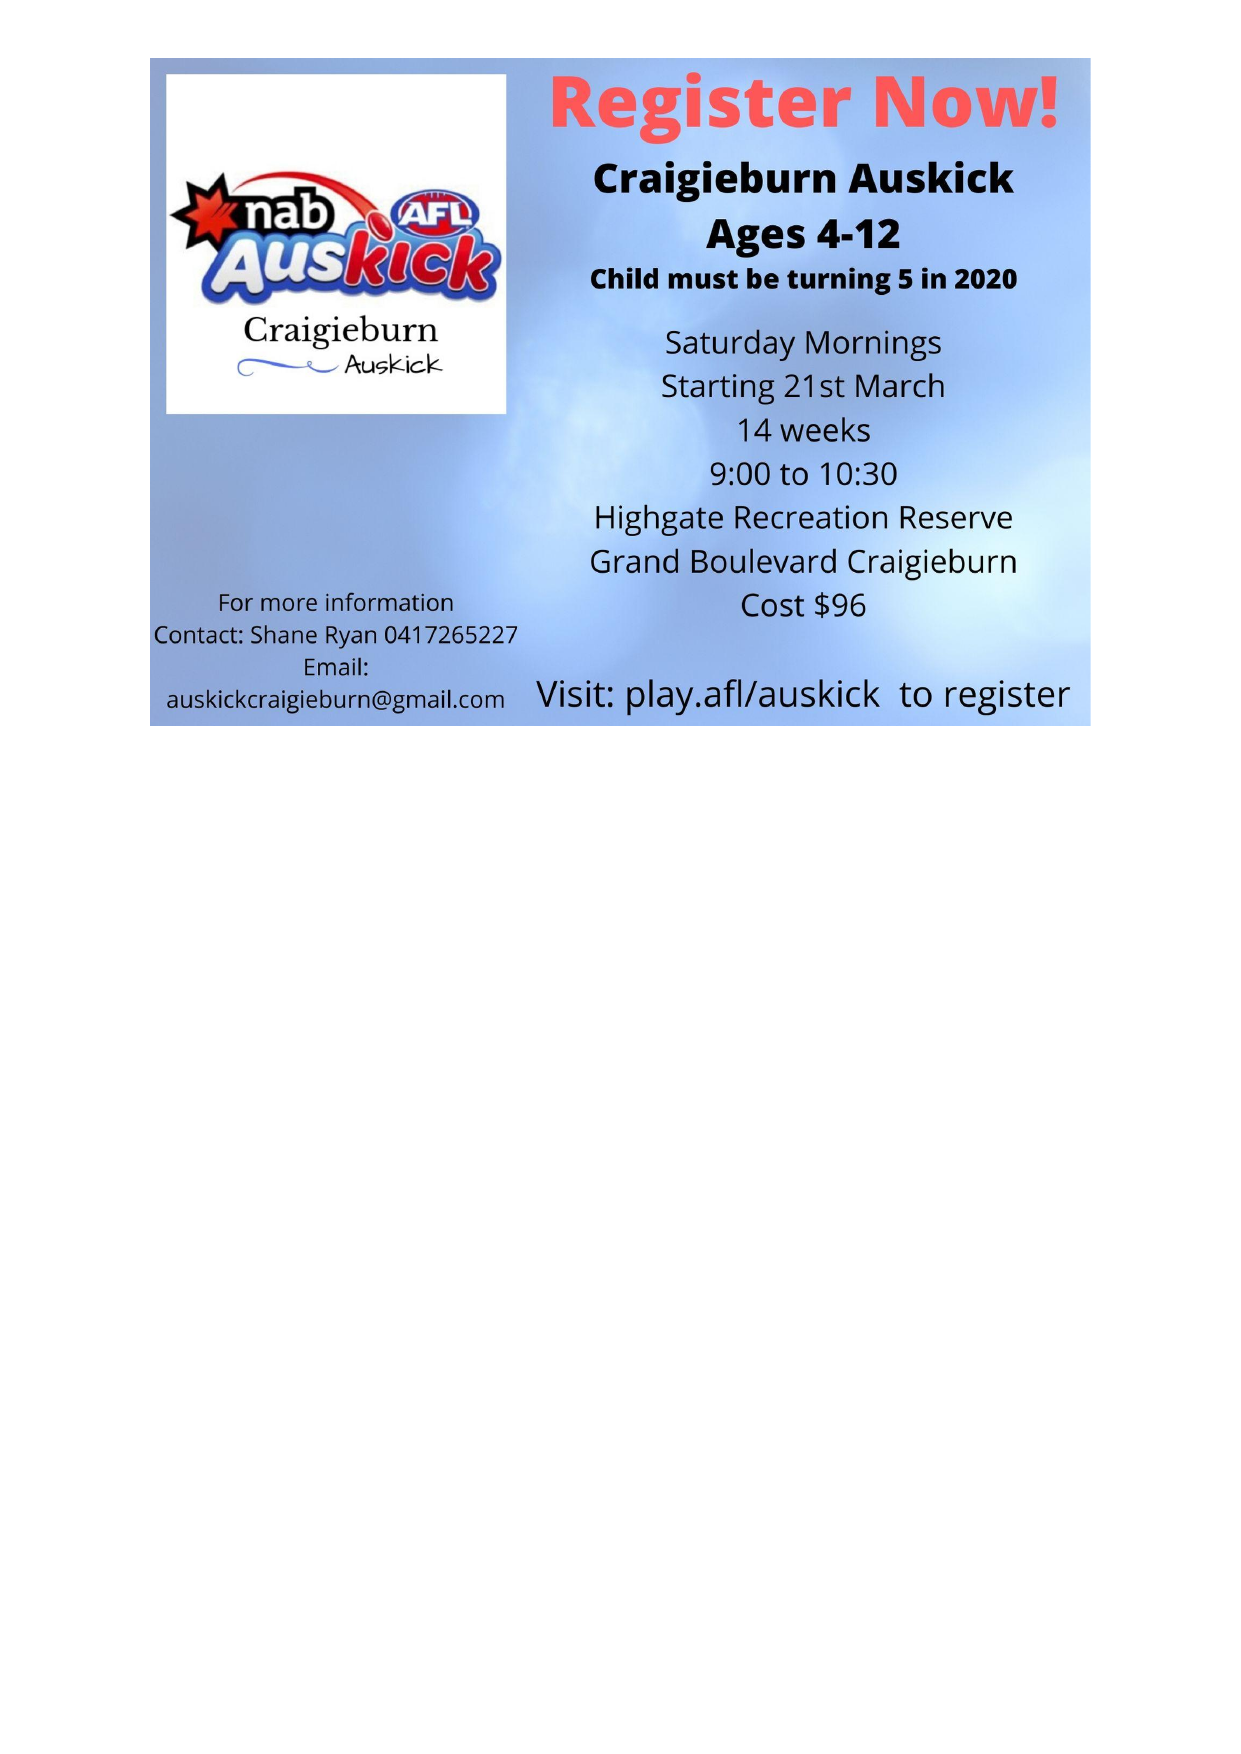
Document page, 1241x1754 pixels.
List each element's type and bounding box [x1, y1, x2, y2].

picture [150, 58, 1091, 726]
